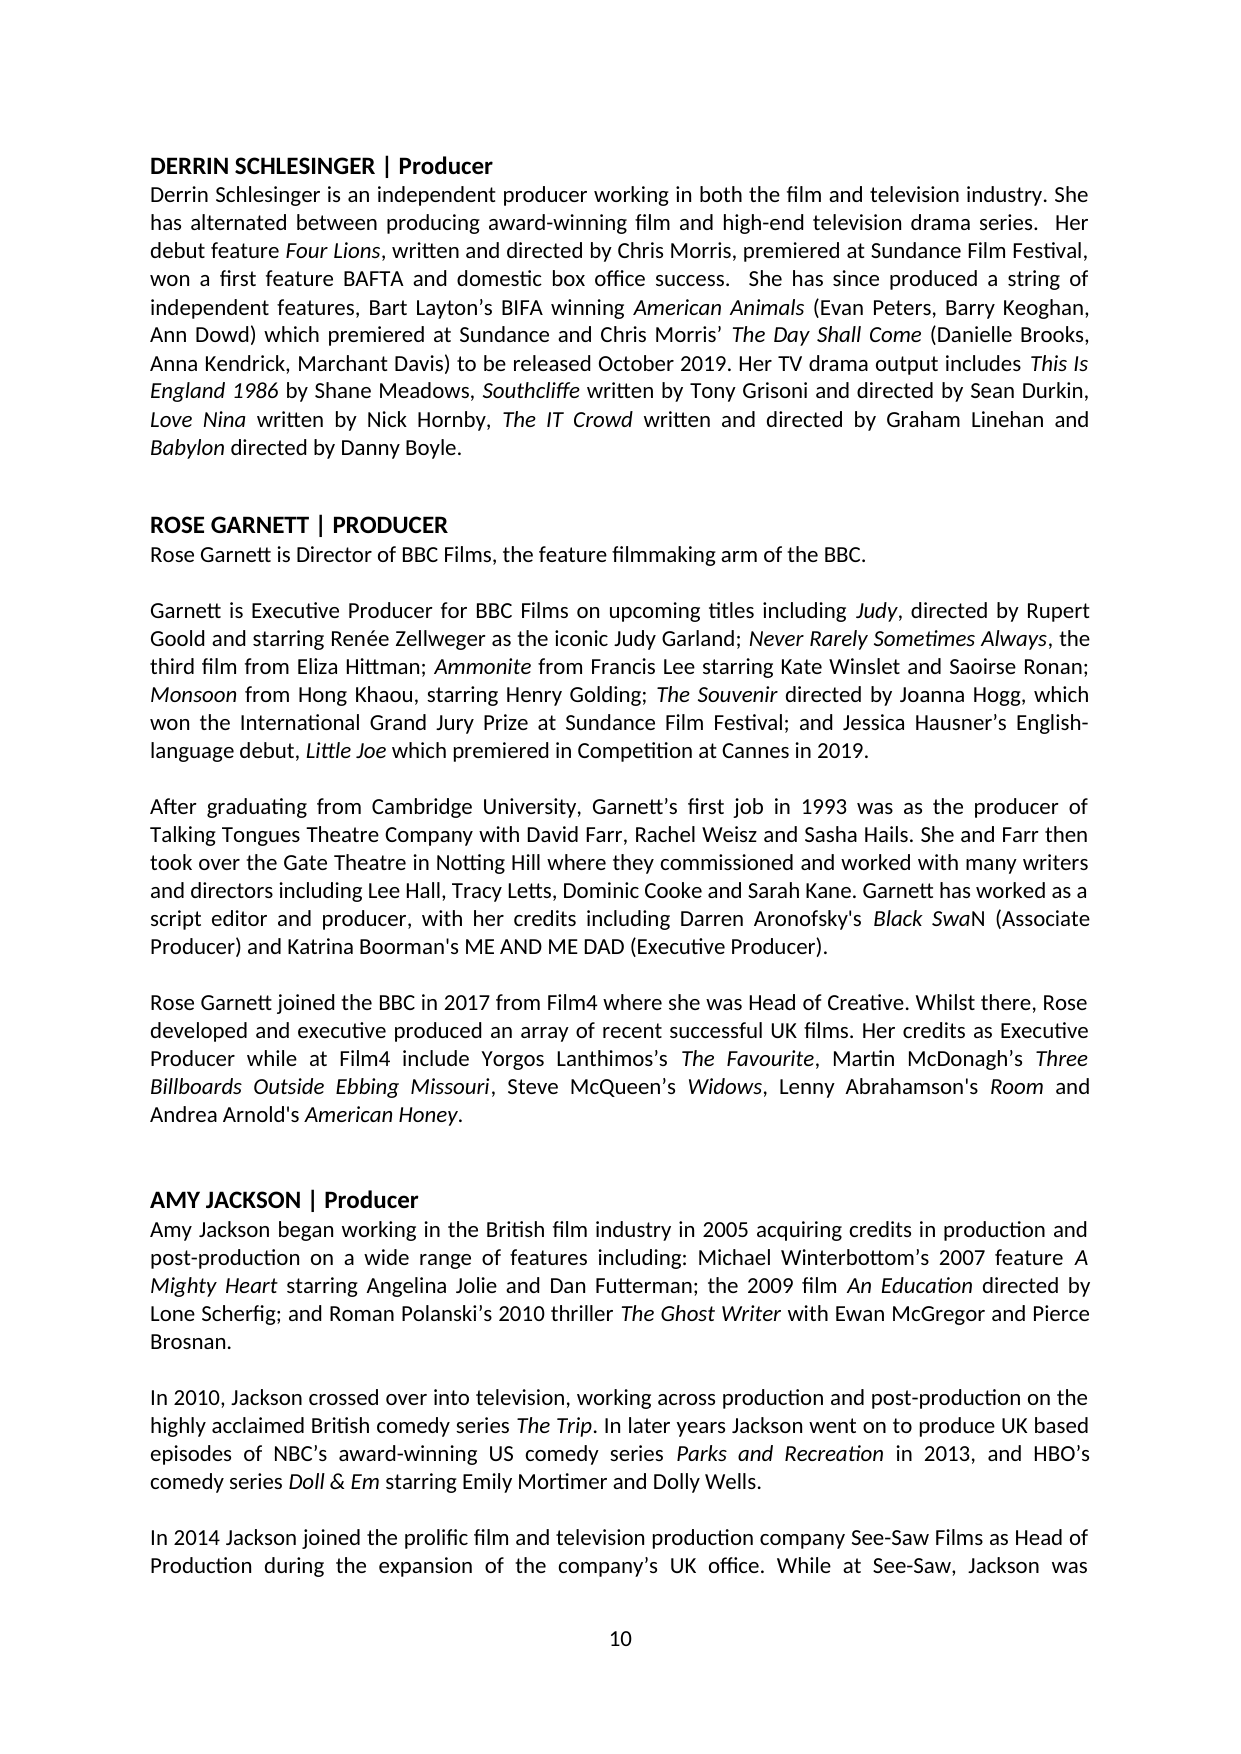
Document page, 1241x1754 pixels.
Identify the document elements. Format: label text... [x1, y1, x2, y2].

text After graduating from Cambridge University, Garnett’s first job in 1993 was as the producer of Talking Tongues Theatre Company with David Farr, Rachel Weisz and Sasha Hails. She and Farr then took over the Gate Theatre in Notting Hill where they commissioned and worked with many writers and directors including Lee Hall, Tracy Letts, Dominic Cooke and Sarah Kane. Garnett has worked as a script editor and producer, with her credits including Darren Aronofsky's Black SwaN (Associate Producer) and Katrina Boorman's ME AND ME DAD (Executive Producer). [150, 792, 1090, 960]
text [150, 1523, 1090, 1579]
text ROSE GARNETT | PRODUCER [150, 509, 1090, 540]
text Rose Garnett joined the BBC in 2017 from Film4 where she was Head of Creative. Whilst there, Rose developed and executive produced an array of recent successful UK films. Her credits as Executive Producer while at Film4 include Yorgos Lanthimos’s The Favourite, Martin McDonagh’s Three Billboards Outside Ebbing Missouri, Steve McQueen’s Widows, Lenny Abrahamson's Room and Andrea Arnold's American Honey. [150, 988, 1090, 1128]
text Rose Garnett is Director of BBC Films, the feature filmmaking arm of the BBC. [150, 540, 1090, 568]
text In 2010, Jackson crossed over into television, working across production and post-production on the highly acclaimed British comedy series The Trip. In later years Jackson went on to produce UK based episodes of NBC’s award-winning US comedy series Parks and Recreation in 2013, and HBO’s comedy series Doll & Em starring Emily Mortimer and Dolly Wells. [150, 1383, 1090, 1495]
text Amy Jackson began working in the British film industry in 2005 acquiring credits in production and post-production on a wide range of features including: Michael Winterbottom’s 2007 feature A Mighty Heart starring Angelina Jolie and Dan Futterman; the 2009 film An Education directed by Lone Scherfig; and Roman Polanski’s 2010 thriller The Ghost Writer with Ewan McGregor and Pierce Brosnan. [150, 1215, 1090, 1355]
text Derrin Schlesinger is an independent producer working in both the film and television industry. She has alternated between producing award-winning film and high-end television drama series. Her debut feature Four Lions, written and directed by Chris Morris, premiered at Sundance Film Festival, won a first feature BAFTA and domestic box office success. She has since produced a string of independent features, Bart Layton’s BIFA winning American Animals (Evan Peters, Barry Keoghan, Ann Dowd) which premiered at Sundance and Chris Morris’ The Day Shall Come (Danielle Brooks, Anna Kendrick, Marchant Davis) to be released October 2019. Her TV drama output includes This Is England 1986 by Shane Meadows, Southcliffe written by Tony Grisoni and directed by Sean Durkin, Love Nina written by Nick Hornby, The IT Crowd written and directed by Graham Linehan and Babylon directed by Danny Boyle. [150, 181, 1090, 461]
text DERRIN SCHLESINGER | Producer [150, 150, 1090, 181]
text AMY JACKSON | Producer [150, 1184, 1090, 1215]
text Garnett is Executive Producer for BBC Films on upcoming titles including Judy, directed by Rupert Goold and starring Renée Zellweger as the iconic Judy Garland; Never Rarely Sometimes Always, the third film from Eliza Hittman; Ammonite from Francis Lee starring Kate Winslet and Saoirse Ronan; Monsoon from Hong Khaou, starring Henry Golding; The Souvenir directed by Joanna Hogg, which won the International Grand Jury Prize at Sundance Film Festival; and Jessica Hausner’s English-language debut, Little Joe which premiered in Competition at Cannes in 2019. [150, 596, 1090, 764]
